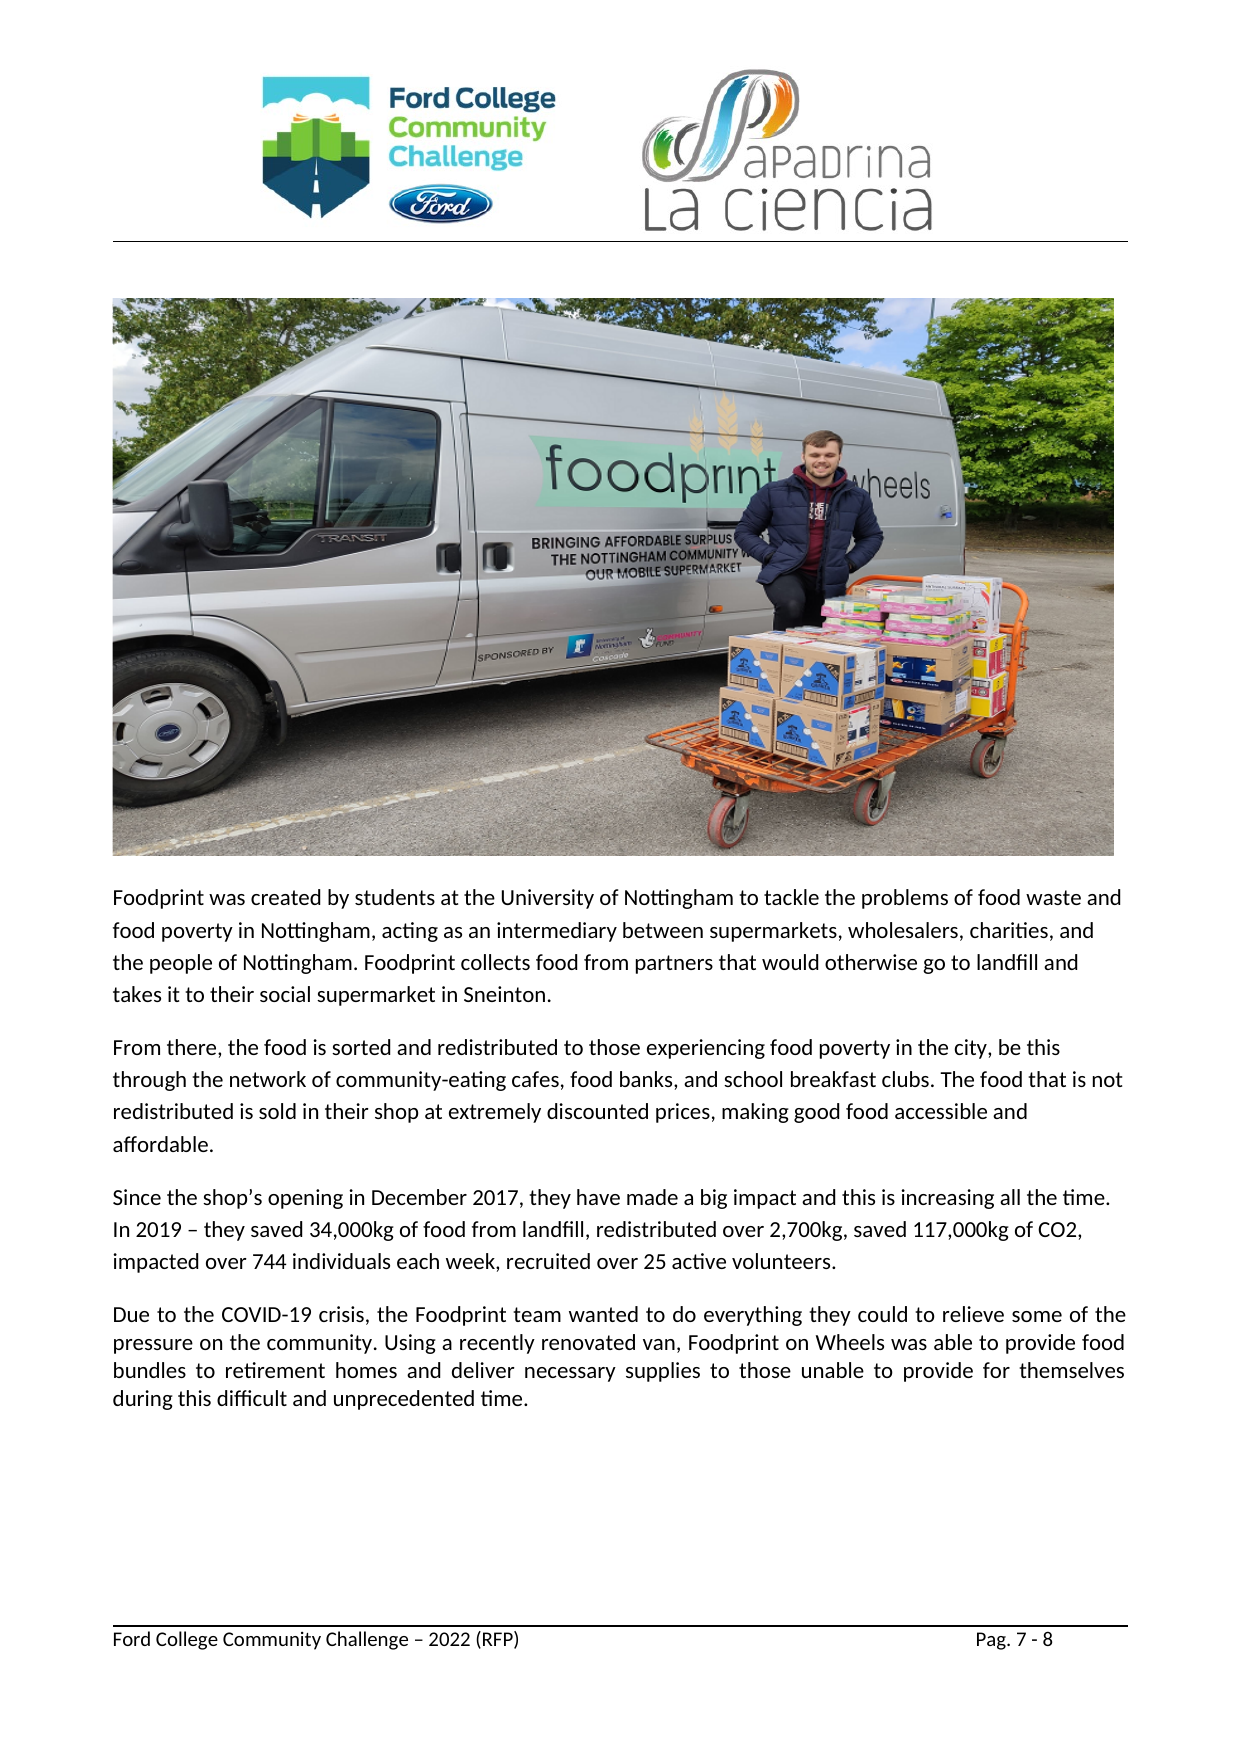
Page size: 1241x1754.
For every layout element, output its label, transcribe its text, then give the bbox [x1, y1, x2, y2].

text Since the shop’s opening in December 2017, they have made a big impact and this is increasing all the time. In 2019 – they saved 34,000kg of food from landfill, redistributed over 2,700kg, saved 117,000kg of CO2, impacted over 744 individuals each week, recruited over 25 active volunteers. [112, 1183, 1128, 1275]
text Due to the COVID-19 crisis, the Foodprint team wanted to do everything they could to relieve some of the pressure on the community. Using a recently renovated van, Foodprint on Wheels was able to provide food bundles to retirement homes and deliver necessary supplies to those unable to provide for themselves during this difficult and unprecedented time. [112, 1300, 1128, 1412]
text Foodprint was created by students at the University of Nottingham to tackle the problems of food waste and food poverty in Nottingham, acting as an intermediary between supermarkets, wholesalers, charities, and the people of Nottingham. Foodprint collects food from partners that would otherwise go to landfill and takes it to their social supermarket in Sneinton. [112, 883, 1128, 1008]
picture [112, 298, 1114, 856]
picture [247, 59, 940, 241]
text From there, the food is sorted and redistributed to those experiencing food poverty in the city, be this through the network of community-eating cafes, food banks, and school breakfast clubs. The food that is not redistributed is sold in their shop at extremely discounted prices, making good food accessible and affordable. [112, 1033, 1128, 1158]
